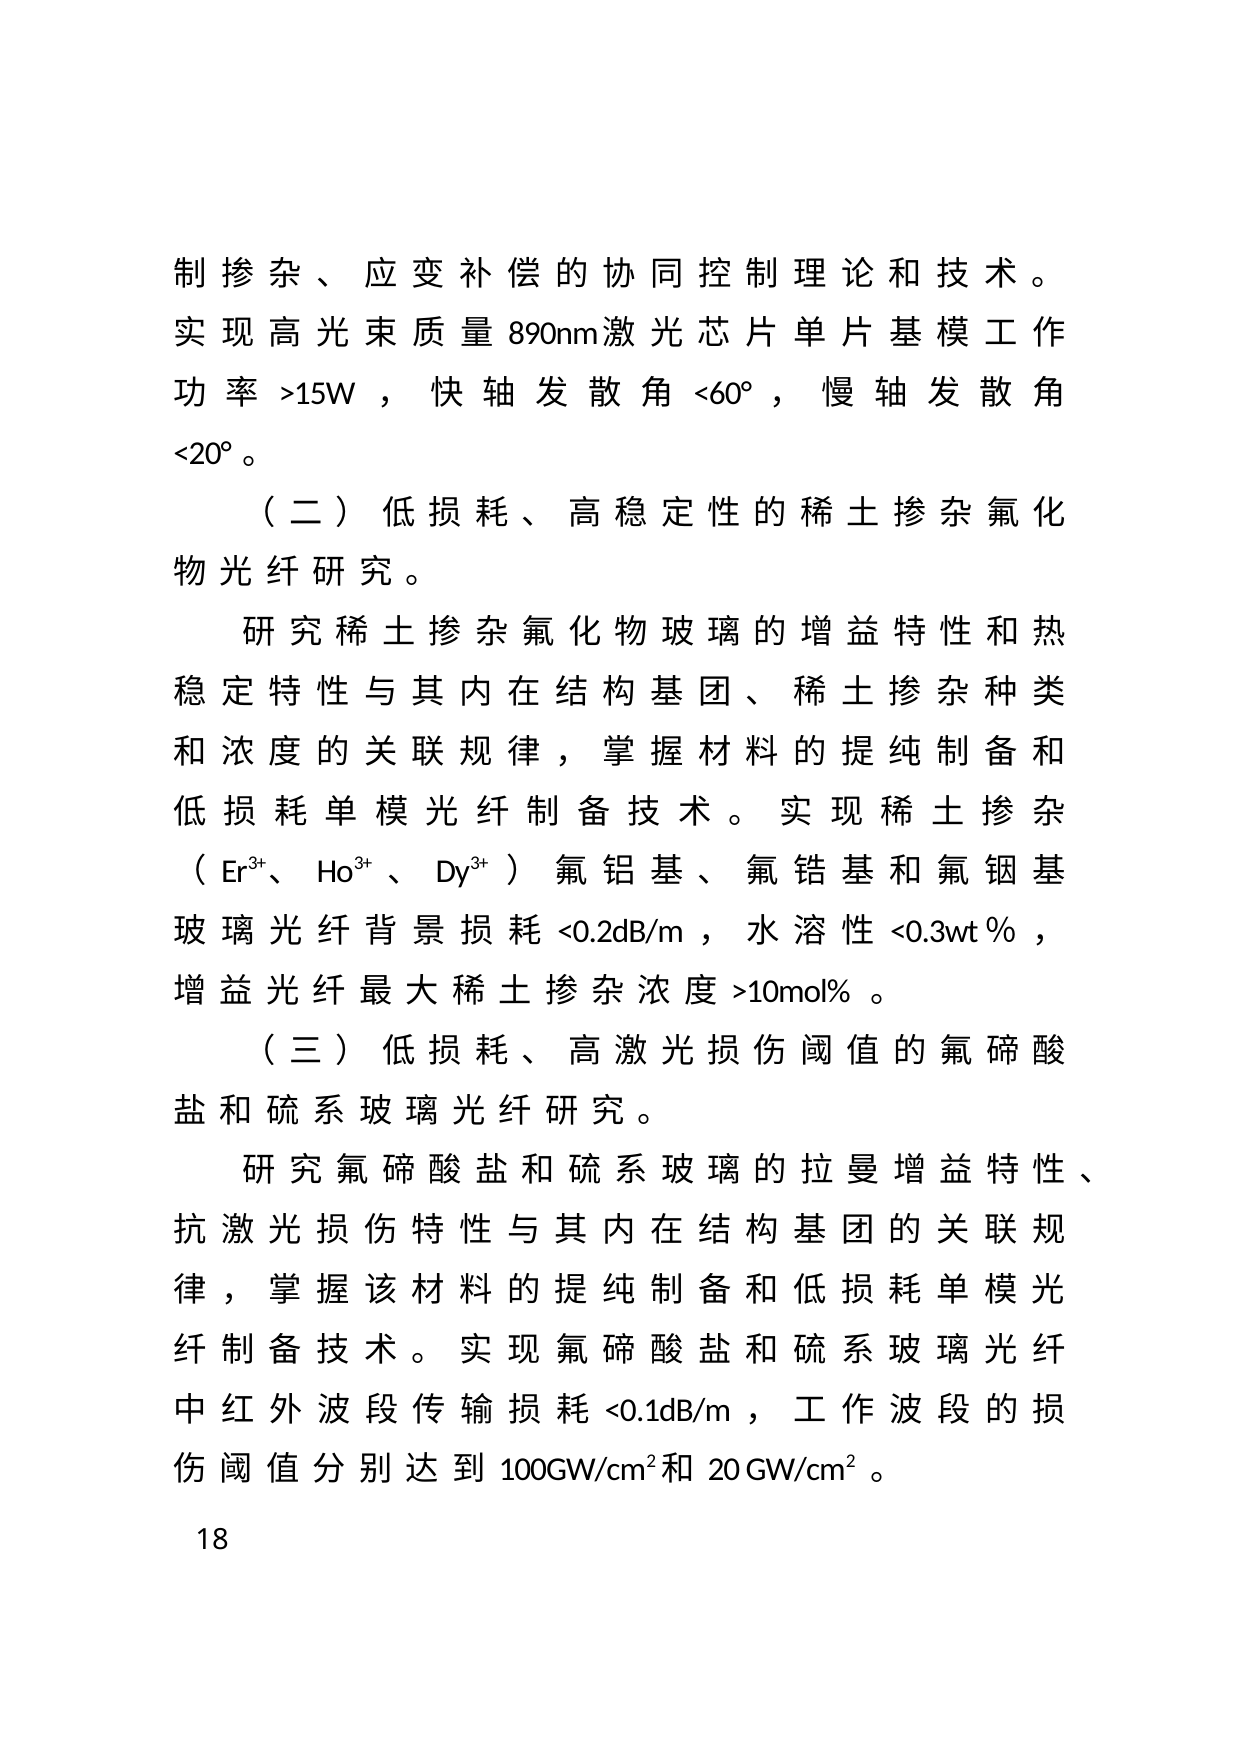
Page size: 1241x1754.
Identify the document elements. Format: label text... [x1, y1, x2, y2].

text （三）低损耗、高激光损伤阈值的氟碲酸盐和硫系玻璃光纤研究。 [173, 1018, 1079, 1137]
text 研究氟碲酸盐和硫系玻璃的拉曼增益特性、抗激光损伤特性与其内在结构基团的关联规律，掌握该材料的提纯制备和低损耗单模光纤制备技术。实现氟碲酸盐和硫系玻璃光纤中红外波段传输损耗<0.1dB/m，工作波段的损伤阈值分别达到100GW/cm2和20 GW/cm2。 [173, 1137, 1079, 1496]
text 研究稀土掺杂氟化物玻璃的增益特性和热稳定特性与其内在结构基团、稀土掺杂种类和浓度的关联规律，掌握材料的提纯制备和低损耗单模光纤制备技术。实现稀土掺杂（Er3+、Ho3+、Dy3+）氟铝基、氟锆基和氟铟基玻璃光纤背景损耗<0.2dB/m，水溶性<0.3wt％，增益光纤最大稀土掺杂浓度>10mol%。 [173, 599, 1079, 1018]
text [173, 241, 1079, 480]
text （二）低损耗、高稳定性的稀土掺杂氟化物光纤研究。 [173, 480, 1079, 599]
